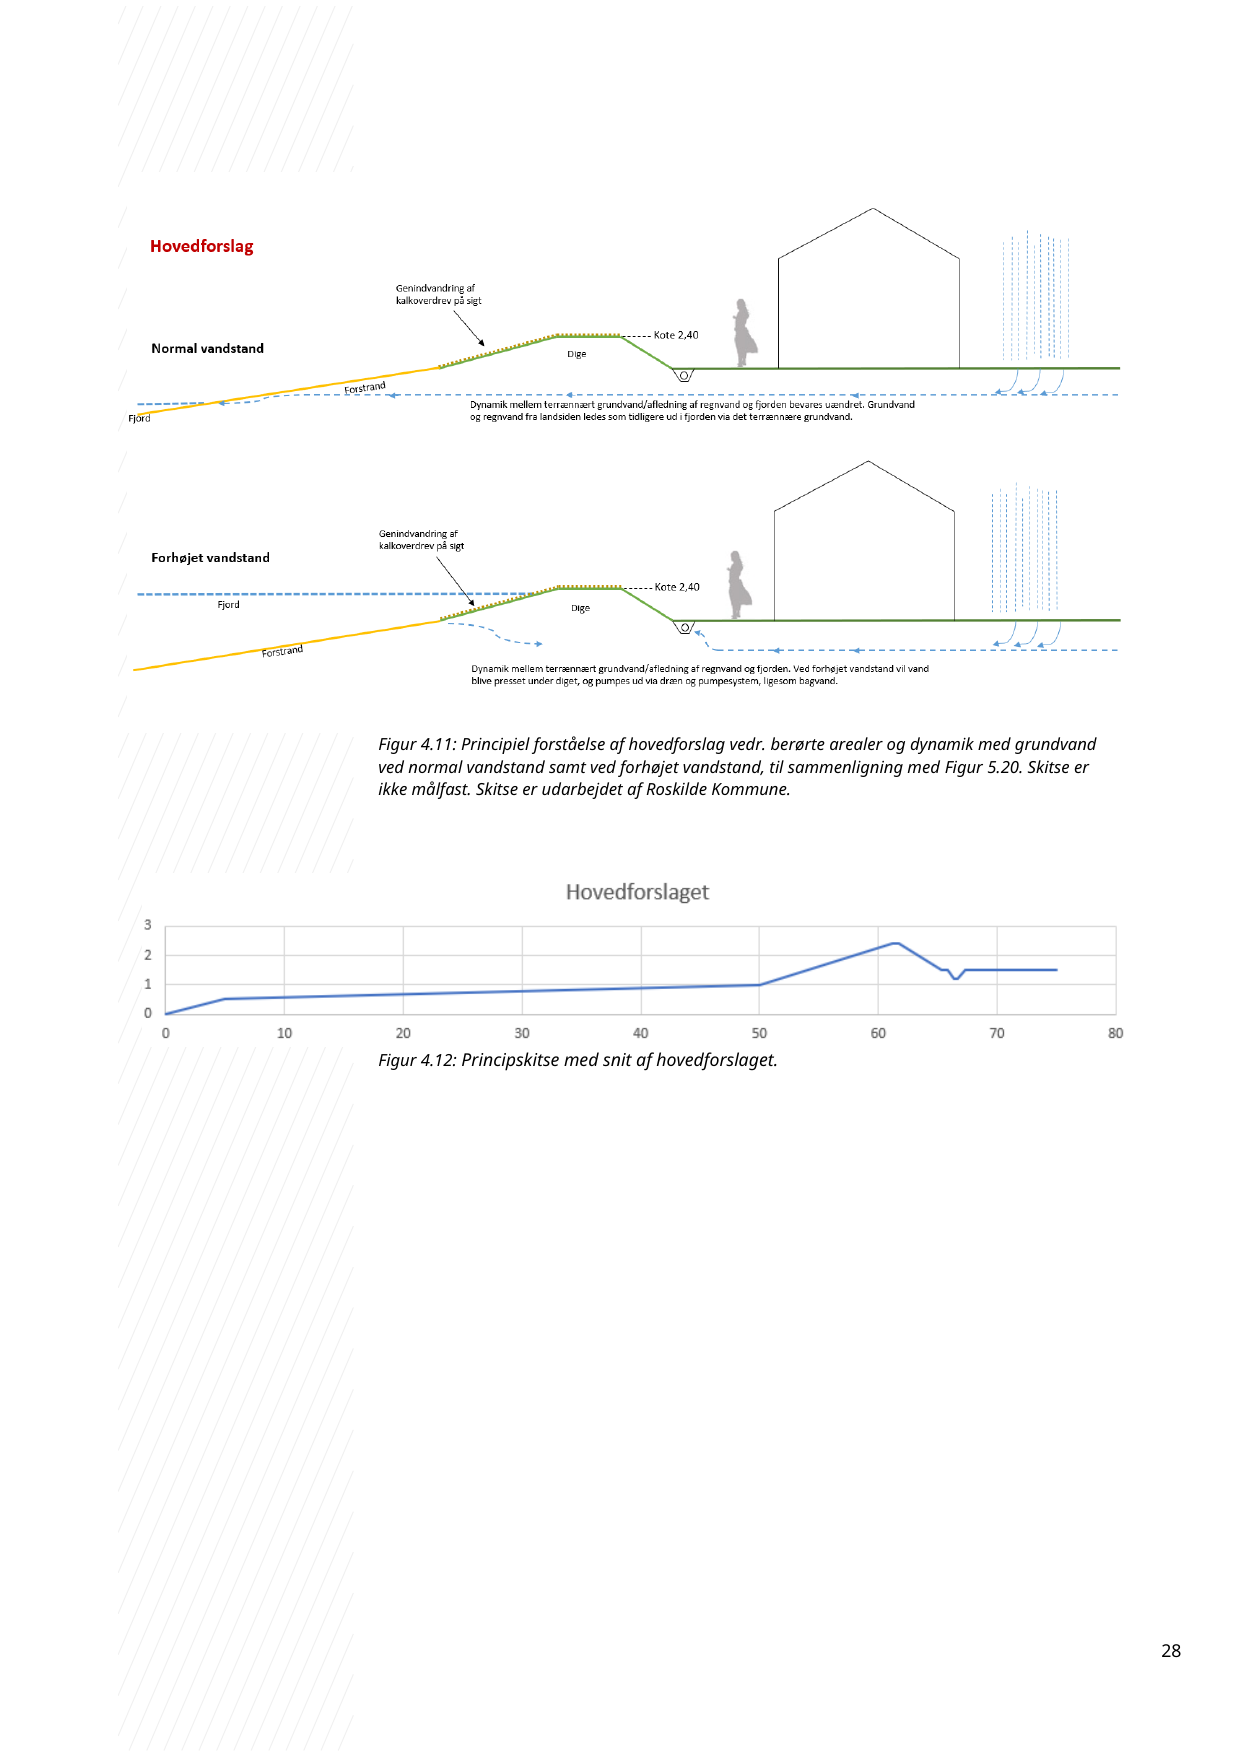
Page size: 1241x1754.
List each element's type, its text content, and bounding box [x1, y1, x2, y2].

picture [141, 873, 1132, 1047]
picture [127, 172, 1128, 733]
